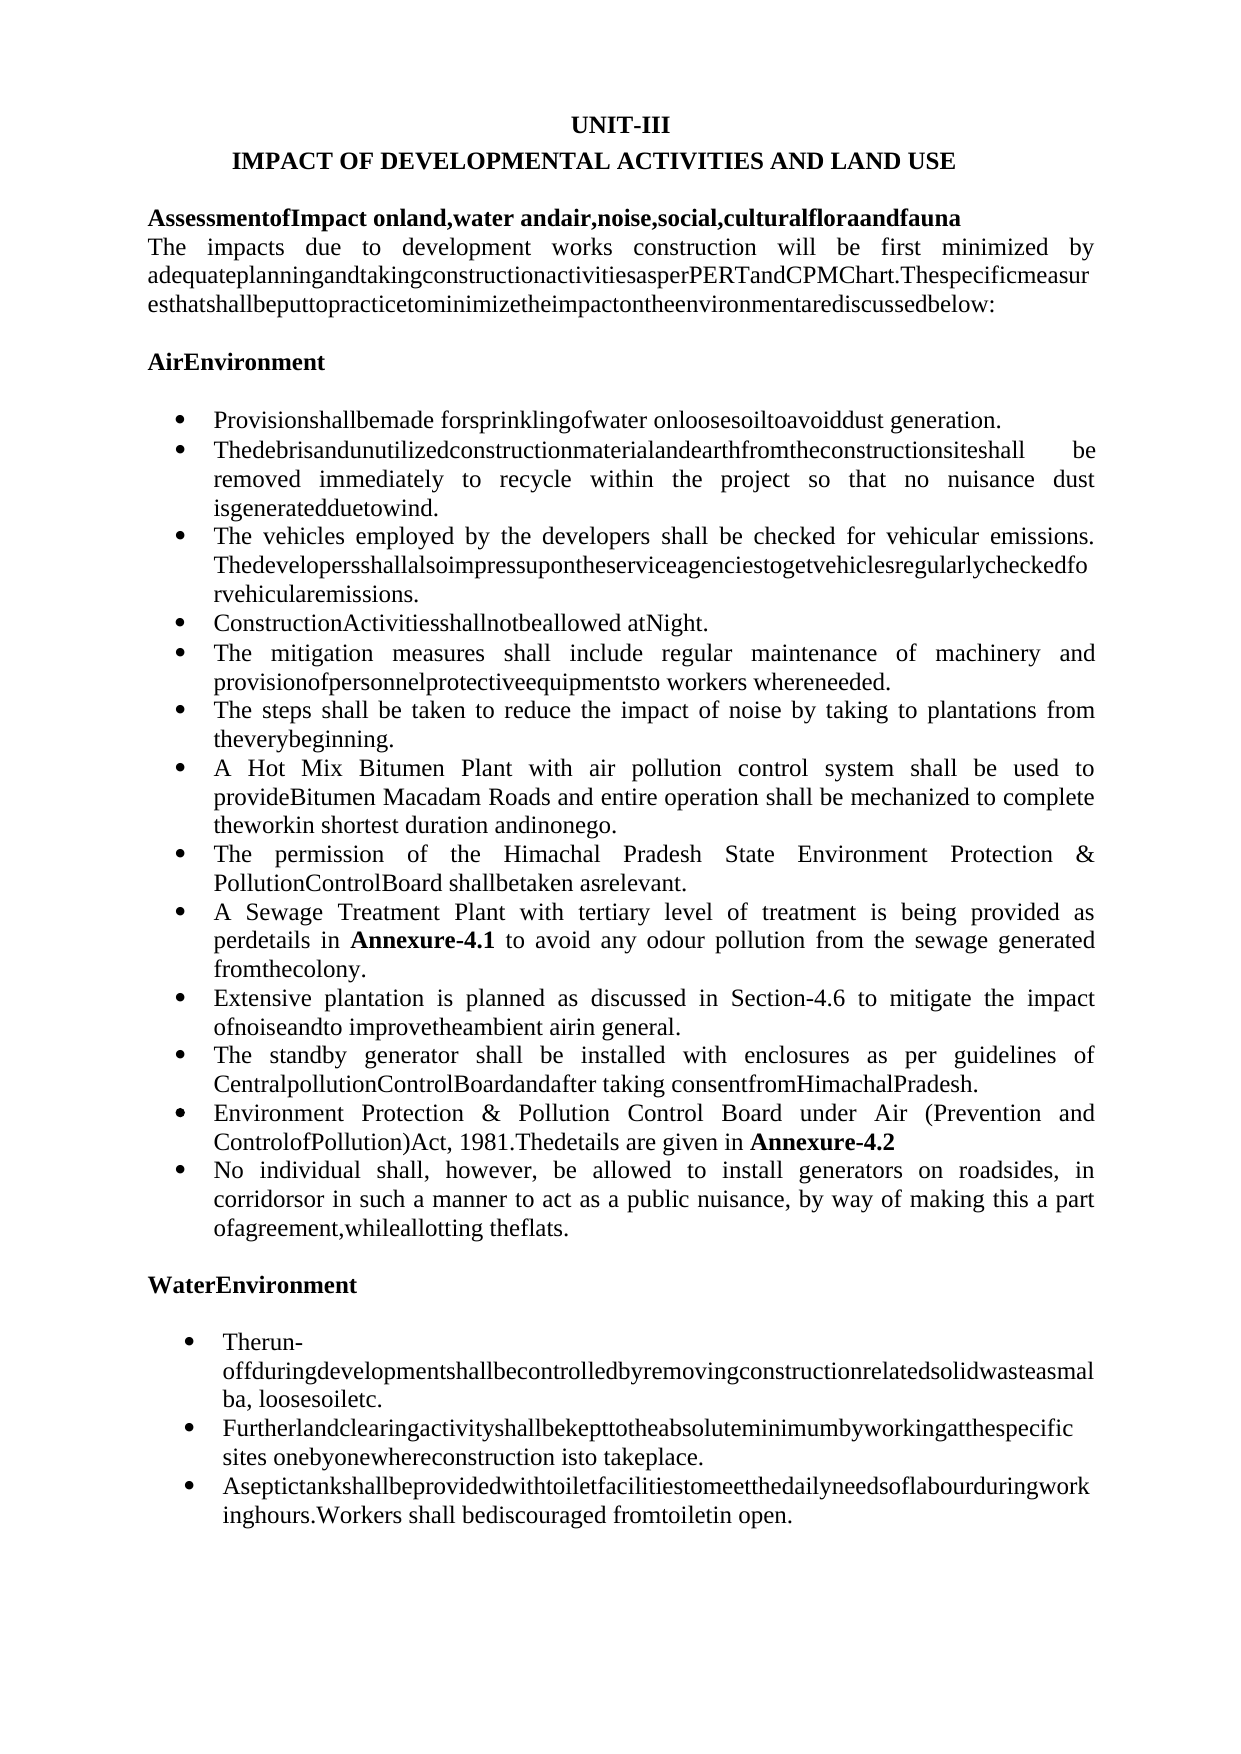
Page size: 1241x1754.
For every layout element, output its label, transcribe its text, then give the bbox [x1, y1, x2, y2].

list The vehicles employed by the developers shall be checked for vehicular emissions. Thedevelopersshallalsoimpressupontheserviceagenciestogetvehiclesregularlycheckedforvehicularemissions. [176, 521, 1096, 608]
list Furtherlandclearingactivityshallbekepttotheabsoluteminimumbyworkingatthespecific sites onebyonewhereconstruction isto takeplace. [185, 1413, 1096, 1471]
list No individual shall, however, be allowed to install generators on roadsides, in corridorsor in such a manner to act as a public nuisance, by way of making this a part ofagreement,whileallotting theflats. [176, 1156, 1096, 1242]
list Therun-offduringdevelopmentshallbecontrolledbyremovingconstructionrelatedsolidwasteasmalba, loosesoiletc. [185, 1327, 1096, 1413]
list Extensive plantation is planned as discussed in Section-4.6 to mitigate the impact ofnoiseandto improvetheambient airin general. [176, 983, 1096, 1041]
list ConstructionActivitiesshallnotbeallowed atNight. [176, 608, 1115, 638]
subtitle WaterEnvironment [147, 1270, 1115, 1298]
list Provisionshallbemade forsprinklingofwater onloosesoiltoavoiddust generation. [176, 404, 1115, 435]
list The permission of the Himachal Pradesh State Environment Protection & PollutionControlBoard shallbetaken asrelevant. [176, 839, 1096, 897]
text AssessmentofImpact onland,water andair,noise,social,culturalfloraandfauna [147, 203, 1115, 232]
subtitle IMPACT OF DEVELOPMENTAL ACTIVITIES AND LAND USE [225, 146, 963, 174]
subtitle AirEnvironment [147, 347, 1115, 376]
list The steps shall be taken to reduce the impact of noise by taking to plantations from theverybeginning. [176, 696, 1096, 753]
list Environment Protection & Pollution Control Board under Air (Prevention and ControlofPollution)Act, 1981.Thedetails are given in Annexure-4.2 [176, 1098, 1096, 1156]
list A Sewage Treatment Plant with tertiary level of treatment is being provided as perdetails in Annexure-4.1 to avoid any odour pollution from the sewage generated fromthecolony. [176, 897, 1096, 983]
list Aseptictankshallbeprovidedwithtoiletfacilitiestomeetthedailyneedsoflabourduringworkinghours.Workers shall bediscouraged fromtoiletin open. [185, 1471, 1096, 1528]
list The standby generator shall be installed with enclosures as per guidelines of CentralpollutionControlBoardandafter taking consentfromHimachalPradesh. [176, 1041, 1096, 1098]
list Thedebrisandunutilizedconstructionmaterialandearthfromtheconstructionsiteshall be removed immediately to recycle within the project so that no nuisance dust isgeneratedduetowind. [176, 435, 1096, 521]
text The impacts due to development works construction will be first minimized by adequateplanningandtakingconstructionactivitiesasperPERTandCPMChart.Thespecificmeasuresthatshallbeputtopracticetominimizetheimpactontheenvironmentarediscussedbelow: [147, 232, 1096, 318]
subtitle UNIT-III [278, 111, 963, 139]
list The mitigation measures shall include regular maintenance of machinery and provisionofpersonnelprotectiveequipmentsto workers whereneeded. [176, 638, 1096, 696]
list A Hot Mix Bitumen Plant with air pollution control system shall be used to provideBitumen Macadam Roads and entire operation shall be mechanized to complete theworkin shortest duration andinonego. [176, 753, 1096, 839]
